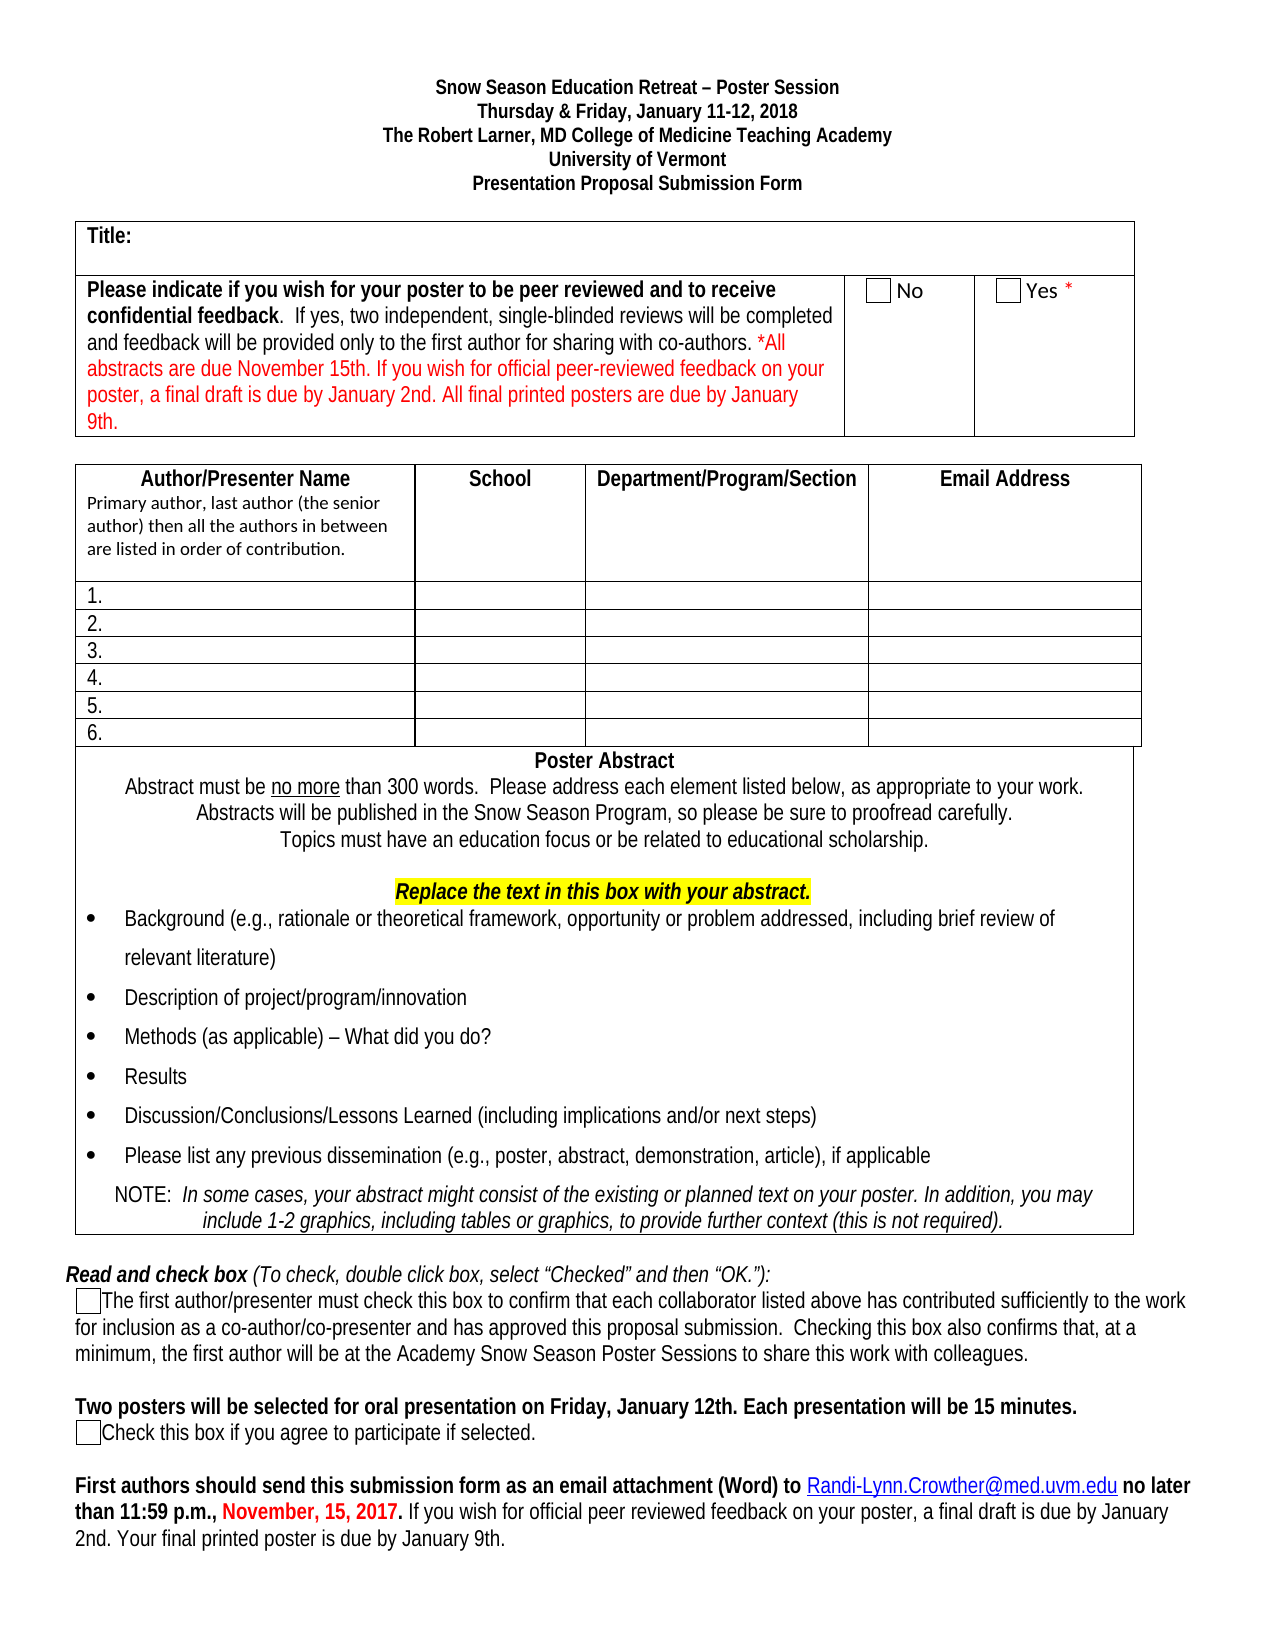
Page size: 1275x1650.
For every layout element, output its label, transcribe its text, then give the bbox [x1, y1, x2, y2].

table_cell [586, 637, 868, 663]
table_cell [869, 719, 1141, 746]
table_cell Please indicate if you wish for your poster to be peer reviewed and to receive confidential feedback. If yes, two independent, single-blinded reviews will be completed and feedback will be provided only to the first author for sharing with co-authors. *All abstracts are due November 15th. If you wish for official peer-reviewed feedback on your poster, a final draft is due by January 2nd. All final printed posters are due by January 9th. [76, 276, 844, 436]
table_header Author/Presenter Name Primary author, last author (the senior author) then all the authors in between are listed in order of contribution. [76, 465, 414, 581]
table_cell [586, 610, 868, 636]
table_cell [869, 582, 1141, 608]
text Two posters will be selected for oral presentation on Friday, January 12th. Each presentation will be 15 minutes. [75, 1393, 1200, 1419]
table_cell [76, 664, 414, 691]
text The first author/presenter must check this box to confirm that each collaborator listed above has contributed sufficiently to the work for inclusion as a co-author/co-presenter and has approved this proposal submission. Checking this box also confirms that, at a minimum, the first author will be at the Academy Snow Season Poster Sessions to share this work with colleagues. [75, 1287, 1200, 1367]
text Snow Season Education Retreat – Poster Session [75, 75, 1200, 99]
table_cell No [845, 276, 974, 436]
table_cell [76, 637, 414, 663]
table_header Department/Program/Section [586, 465, 868, 581]
text Thursday & Friday, January 11-12, 2018 [75, 99, 1200, 123]
table_cell Poster Abstract Abstract must be no more than 300 words. Please address each element listed below, as appropriate to your work. Abstracts will be published in the Snow Season Program, so please be sure to proofread carefully. Topics must have an education focus or be related to educational scholarship. Replace the text in this box with your abstract. Background (e.g., rationale or theoretical framework, opportunity or problem addressed, including brief review of relevant literature) Description of project/program/innovation Methods (as applicable) – What did you do? Results Discussion/Conclusions/Lessons Learned (including implications and/or next steps) Please list any previous dissemination (e.g., poster, abstract, demonstration, article), if applicable NOTE: In some cases, your abstract might consist of the existing or planned text on your poster. In addition, you may include 1-2 graphics, including tables or graphics, to provide further context (this is not required). [76, 747, 1133, 1234]
table_header Title: [76, 222, 1134, 275]
table_cell [869, 664, 1141, 691]
table_cell [76, 610, 414, 636]
table_header Email Address [869, 465, 1141, 581]
table_header School [416, 465, 585, 581]
table_cell [416, 692, 585, 718]
table_cell [76, 692, 414, 718]
table_cell [416, 582, 585, 608]
text The Robert Larner, MD College of Medicine Teaching Academy [75, 123, 1200, 147]
table_cell [869, 610, 1141, 636]
text Check this box if you agree to participate if selected. [75, 1419, 1200, 1446]
text Presentation Proposal Submission Form [75, 171, 1200, 195]
text First authors should send this submission form as an email attachment (Word) to Randi-Lynn.Crowther@med.uvm.edu no later than 11:59 p.m., November, 15, 2017. If you wish for official peer reviewed feedback on your poster, a final draft is due by January 2nd. Your final printed poster is due by January 9th. [75, 1472, 1200, 1551]
table_cell [416, 719, 585, 746]
text Read and check box (To check, double click box, select “Checked” and then “OK.”): [66, 1261, 1200, 1287]
table_cell [416, 664, 585, 691]
table_cell [416, 610, 585, 636]
text University of Vermont [75, 147, 1200, 171]
table_cell [586, 664, 868, 691]
table_cell [76, 582, 414, 608]
table_cell [869, 692, 1141, 718]
table_cell [586, 719, 868, 746]
table_cell [76, 719, 414, 746]
table_cell [416, 637, 585, 663]
table_cell [869, 637, 1141, 663]
table_cell [586, 692, 868, 718]
table_cell Yes * [975, 276, 1134, 436]
table_cell [586, 582, 868, 608]
